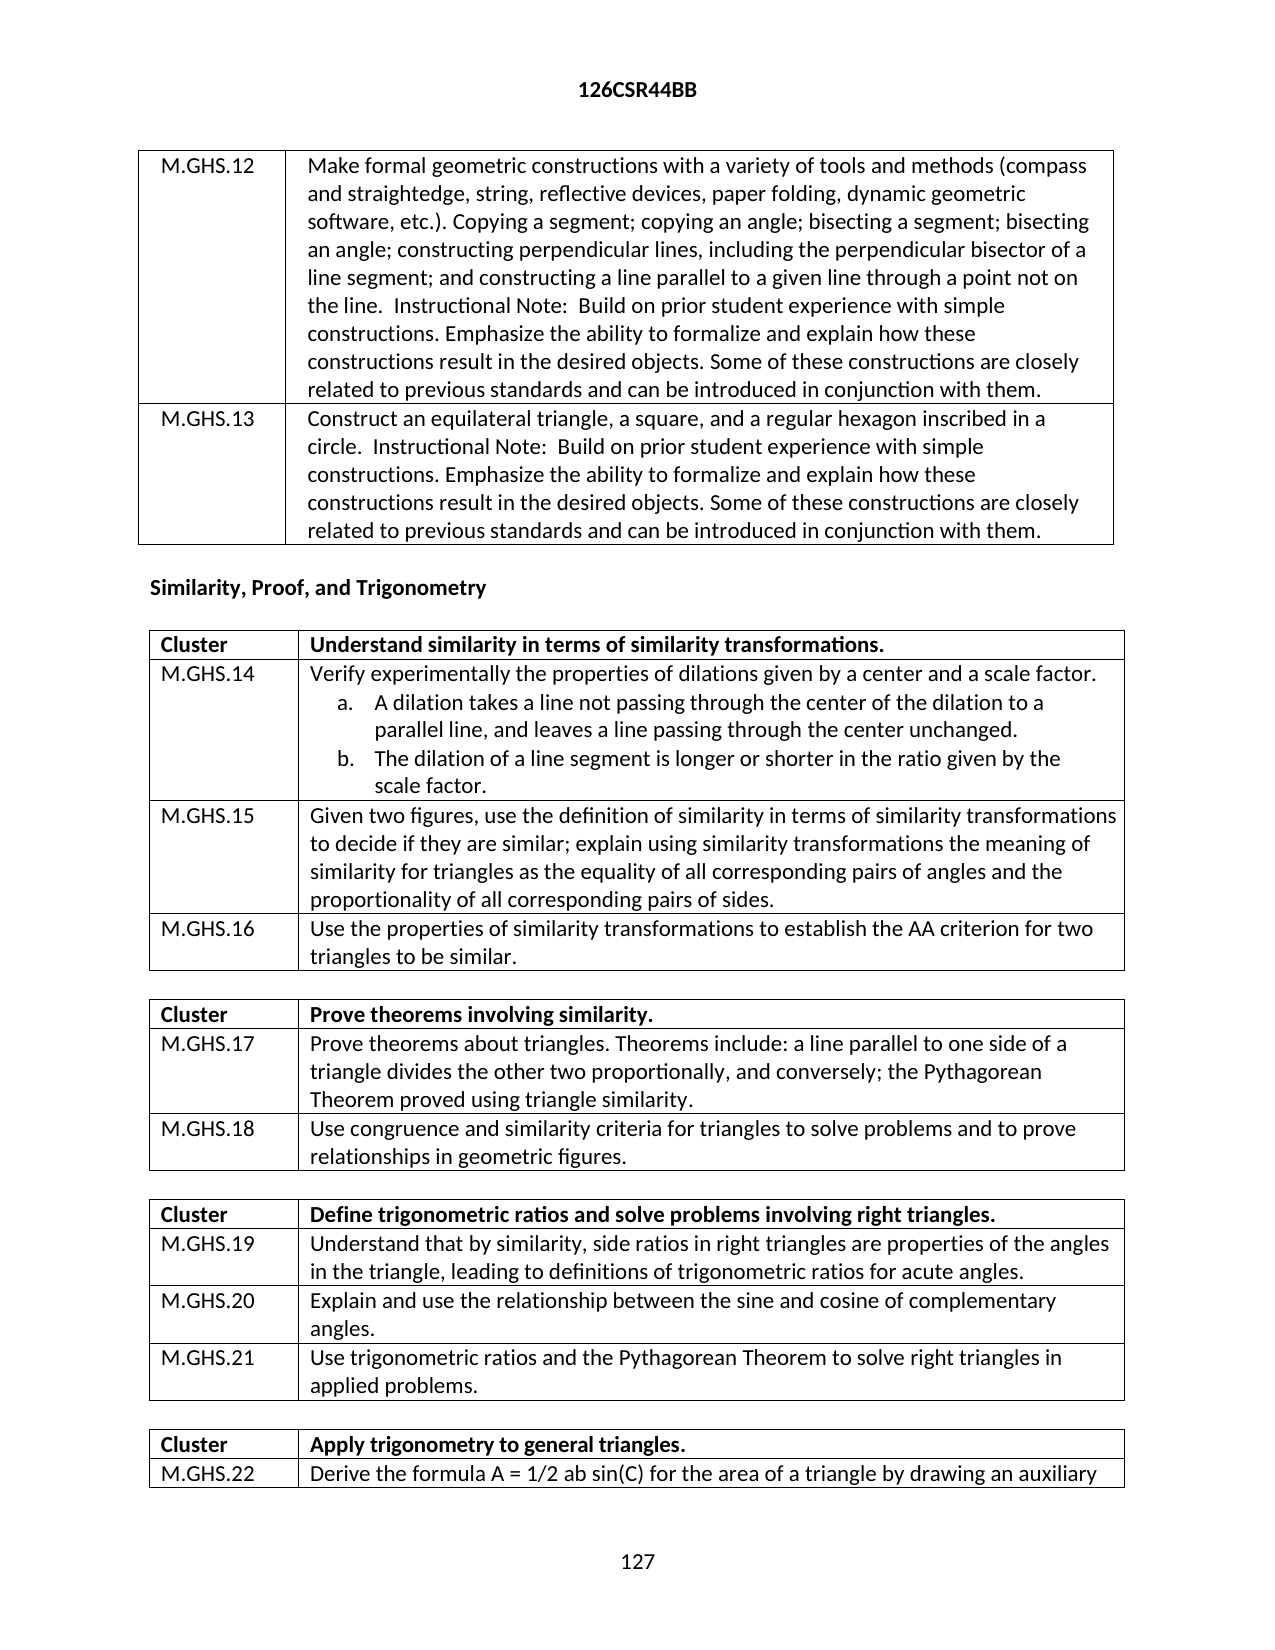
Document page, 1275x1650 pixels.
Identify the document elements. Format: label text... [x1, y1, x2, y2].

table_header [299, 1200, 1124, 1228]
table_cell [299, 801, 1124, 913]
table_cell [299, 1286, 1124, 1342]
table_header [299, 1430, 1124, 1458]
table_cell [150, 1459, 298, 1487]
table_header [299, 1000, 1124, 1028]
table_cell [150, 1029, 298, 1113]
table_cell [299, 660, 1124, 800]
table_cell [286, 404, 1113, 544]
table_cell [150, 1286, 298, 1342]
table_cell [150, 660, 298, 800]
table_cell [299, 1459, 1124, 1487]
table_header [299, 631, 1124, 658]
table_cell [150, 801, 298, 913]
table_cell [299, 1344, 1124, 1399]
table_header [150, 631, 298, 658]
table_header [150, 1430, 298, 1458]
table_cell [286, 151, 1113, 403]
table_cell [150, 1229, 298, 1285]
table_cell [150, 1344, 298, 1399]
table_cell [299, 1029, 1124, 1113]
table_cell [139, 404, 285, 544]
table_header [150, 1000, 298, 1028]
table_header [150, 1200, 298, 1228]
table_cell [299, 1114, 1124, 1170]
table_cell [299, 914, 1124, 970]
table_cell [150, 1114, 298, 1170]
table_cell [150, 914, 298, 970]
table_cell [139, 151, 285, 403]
text Similarity, Proof, and Trigonometry [150, 573, 1125, 601]
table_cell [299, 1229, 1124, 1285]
